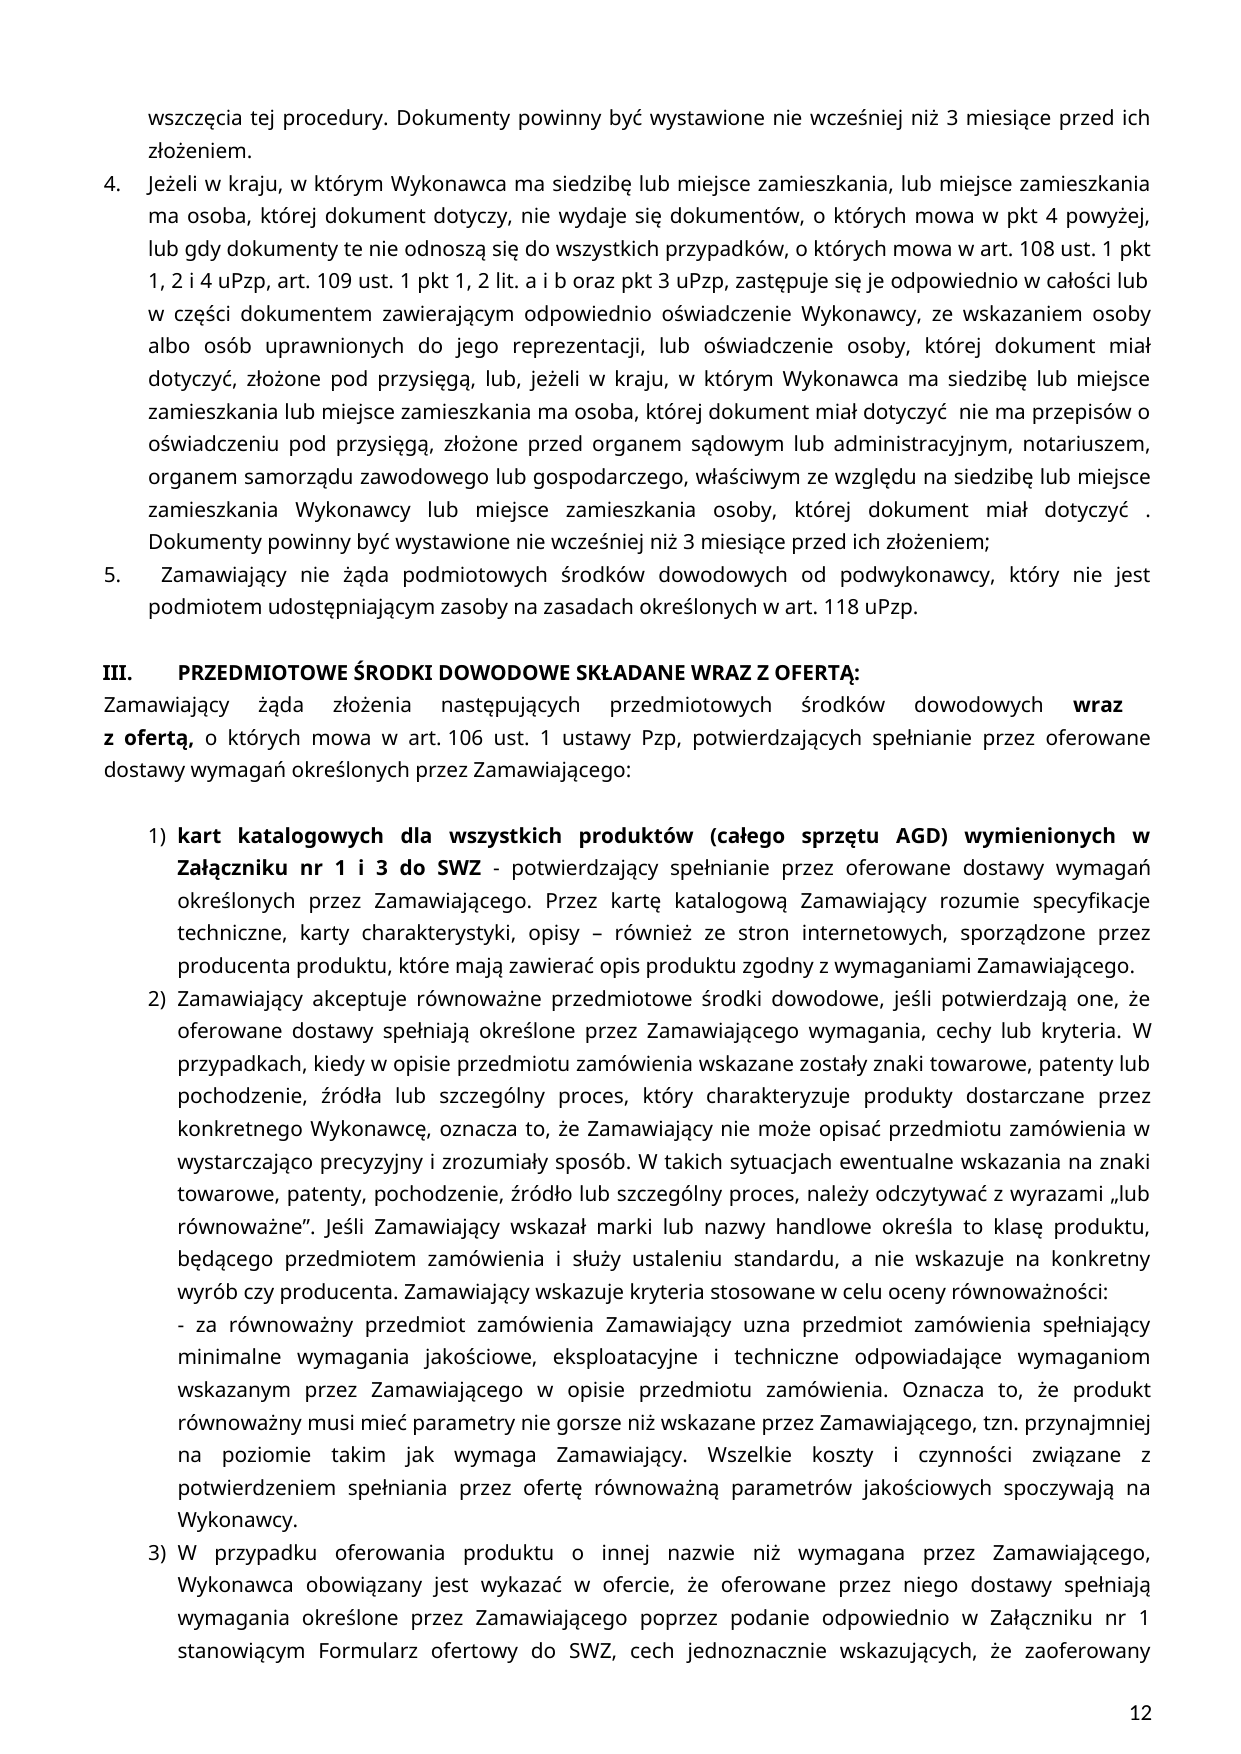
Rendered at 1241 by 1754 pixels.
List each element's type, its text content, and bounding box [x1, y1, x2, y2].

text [103, 103, 1152, 164]
text - za równoważny przedmiot zamówienia Zamawiający uzna przedmiot zamówienia spełniający minimalne wymagania jakościowe, eksploatacyjne i techniczne odpowiadające wymaganiom wskazanym przez Zamawiającego w opisie przedmiotu zamówienia. Oznacza to, że produkt równoważny musi mieć parametry nie gorsze niż wskazane przez Zamawiającego, tzn. przynajmniej na poziomie takim jak wymaga Zamawiający. Wszelkie koszty i czynności związane z potwierdzeniem spełniania przez ofertę równoważną parametrów jakościowych spoczywają na Wykonawcy. [177, 1310, 1152, 1534]
list Zamawiający akceptuje równoważne przedmiotowe środki dowodowe, jeśli potwierdzają one, że oferowane dostawy spełniają określone przez Zamawiającego wymagania, cechy lub kryteria. W przypadkach, kiedy w opisie przedmiotu zamówienia wskazane zostały znaki towarowe, patenty lub pochodzenie, źródła lub szczególny proces, który charakteryzuje produkty dostarczane przez konkretnego Wykonawcę, oznacza to, że Zamawiający nie może opisać przedmiotu zamówienia w wystarczająco precyzyjny i zrozumiały sposób. W takich sytuacjach ewentualne wskazania na znaki towarowe, patenty, pochodzenie, źródło lub szczególny proces, należy odczytywać z wyrazami „lub równoważne”. Jeśli Zamawiający wskazał marki lub nazwy handlowe określa to klasę produktu, będącego przedmiotem zamówienia i służy ustaleniu standardu, a nie wskazuje na konkretny wyrób czy producenta. Zamawiający wskazuje kryteria stosowane w celu oceny równoważności: [148, 984, 1152, 1306]
list kart katalogowych dla wszystkich produktów (całego sprzętu AGD) wymienionych w Załączniku nr 1 i 3 do SWZ - potwierdzający spełnianie przez oferowane dostawy wymagań określonych przez Zamawiającego. Przez kartę katalogową Zamawiający rozumie specyfikacje techniczne, karty charakterystyki, opisy – również ze stron internetowych, sporządzone przez producenta produktu, które mają zawierać opis produktu zgodny z wymaganiami Zamawiającego. [148, 821, 1152, 979]
text Zamawiający żąda złożenia następujących przedmiotowych środków dowodowych wraz z ofertą, o których mowa w art. 106 ust. 1 ustawy Pzp, potwierdzających spełnianie przez oferowane dostawy wymagań określonych przez Zamawiającego: [103, 690, 1152, 784]
text 5. Zamawiający nie żąda podmiotowych środków dowodowych od podwykonawcy, który nie jest podmiotem udostępniającym zasoby na zasadach określonych w art. 118 uPzp. [103, 560, 1152, 621]
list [148, 1538, 1152, 1664]
text 4. Jeżeli w kraju, w którym Wykonawca ma siedzibę lub miejsce zamieszkania, lub miejsce zamieszkania ma osoba, której dokument dotyczy, nie wydaje się dokumentów, o których mowa w pkt 4 powyżej, lub gdy dokumenty te nie odnoszą się do wszystkich przypadków, o których mowa w art. 108 ust. 1 pkt 1, 2 i 4 uPzp, art. 109 ust. 1 pkt 1, 2 lit. a i b oraz pkt 3 uPzp, zastępuje się je odpowiednio w całości lub w części dokumentem zawierającym odpowiednio oświadczenie Wykonawcy, ze wskazaniem osoby albo osób uprawnionych do jego reprezentacji, lub oświadczenie osoby, której dokument miał dotyczyć, złożone pod przysięgą, lub, jeżeli w kraju, w którym Wykonawca ma siedzibę lub miejsce zamieszkania lub miejsce zamieszkania ma osoba, której dokument miał dotyczyć nie ma przepisów o oświadczeniu pod przysięgą, złożone przed organem sądowym lub administracyjnym, notariuszem, organem samorządu zawodowego lub gospodarczego, właściwym ze względu na siedzibę lub miejsce zamieszkania Wykonawcy lub miejsce zamieszkania osoby, której dokument miał dotyczyć . Dokumenty powinny być wystawione nie wcześniej niż 3 miesiące przed ich złożeniem; [103, 169, 1152, 556]
list PRZEDMIOTOWE ŚRODKI DOWODOWE SKŁADANE WRAZ Z OFERTĄ: [102, 658, 1152, 686]
